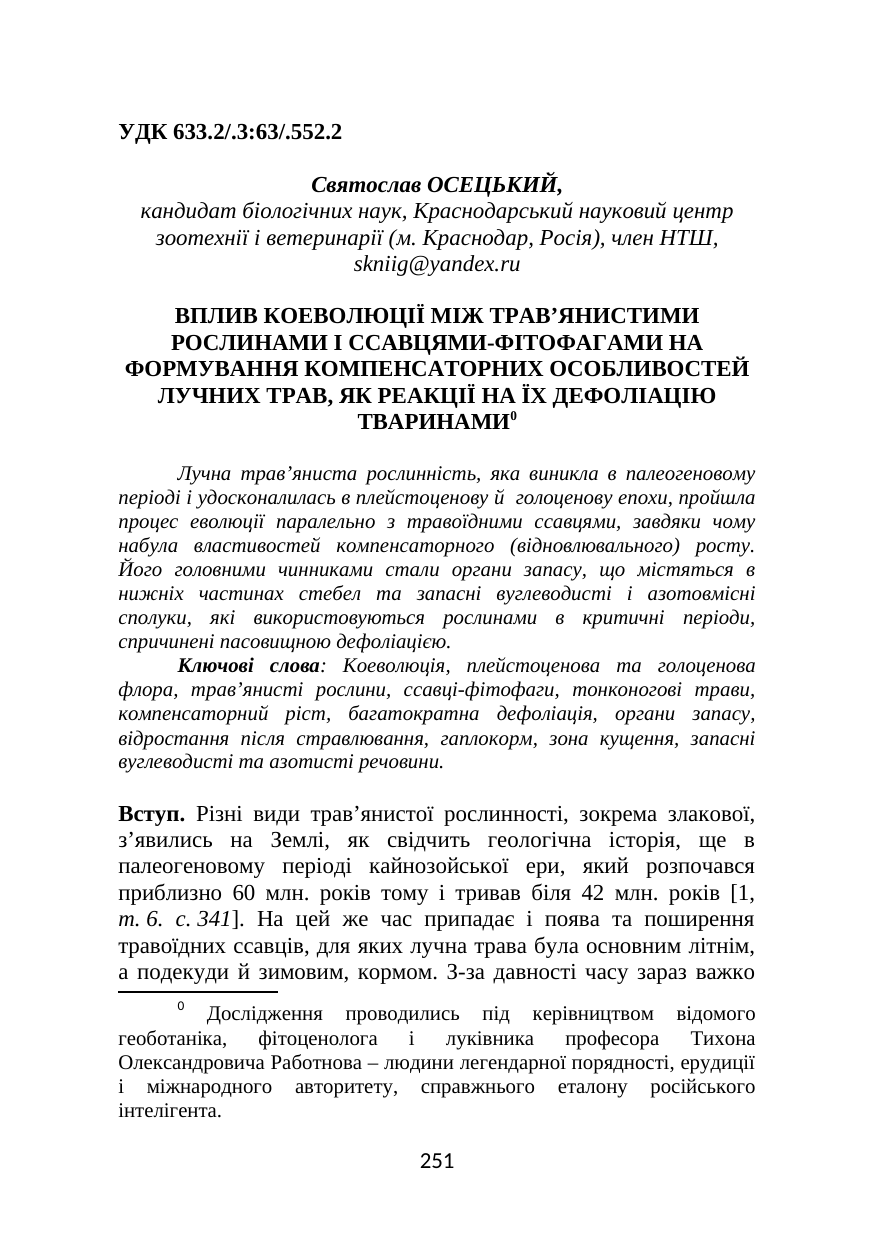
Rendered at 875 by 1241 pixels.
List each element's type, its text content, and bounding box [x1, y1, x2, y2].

text Святослав Осецький, [118, 171, 756, 197]
text Вплив коеволюції між трав’янистими рослинами і ссавцями-фітофагами на формування компенсаторних особливостей лучних трав, як реакції на їх дефоліацію тваринами [118, 303, 756, 434]
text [118, 800, 756, 984]
text Лучна трав’яниста рослинність, яка виникла в палеогеновому періоді і удосконалилась в плейстоценову й голоценову епохи, пройшла процес еволюції паралельно з травоїдними ссавцями, завдяки чому набула властивостей компенсаторного (відновлювального) росту. Його головними чинниками стали органи запасу, що містяться в нижніх частинах стебел та запасні вуглеводисті і азотовмісні сполуки, які використовуються рослинами в критичні періоди, спричинені пасовищною дефоліацією. [118, 461, 756, 653]
text Ключові слова: Коеволюція, плейстоценова та голоценова флора, трав’янисті рослини, ссавці-фітофаги, тонконогові трави, компенсаторний ріст, багатократна дефоліація, органи запасу, відростання після стравлювання, гаплокорм, зона кущення, запасні вуглеводисті та азотисті речовини. [118, 653, 756, 773]
text УДК 633.2/.3:63/.552.2 [118, 118, 756, 144]
text кандидат біологічних наук, Краснодарський науковий центр зоотехнії і ветеринарії (м. Краснодар, Росія), член НТШ, skniig@yandex.ru [118, 197, 756, 276]
